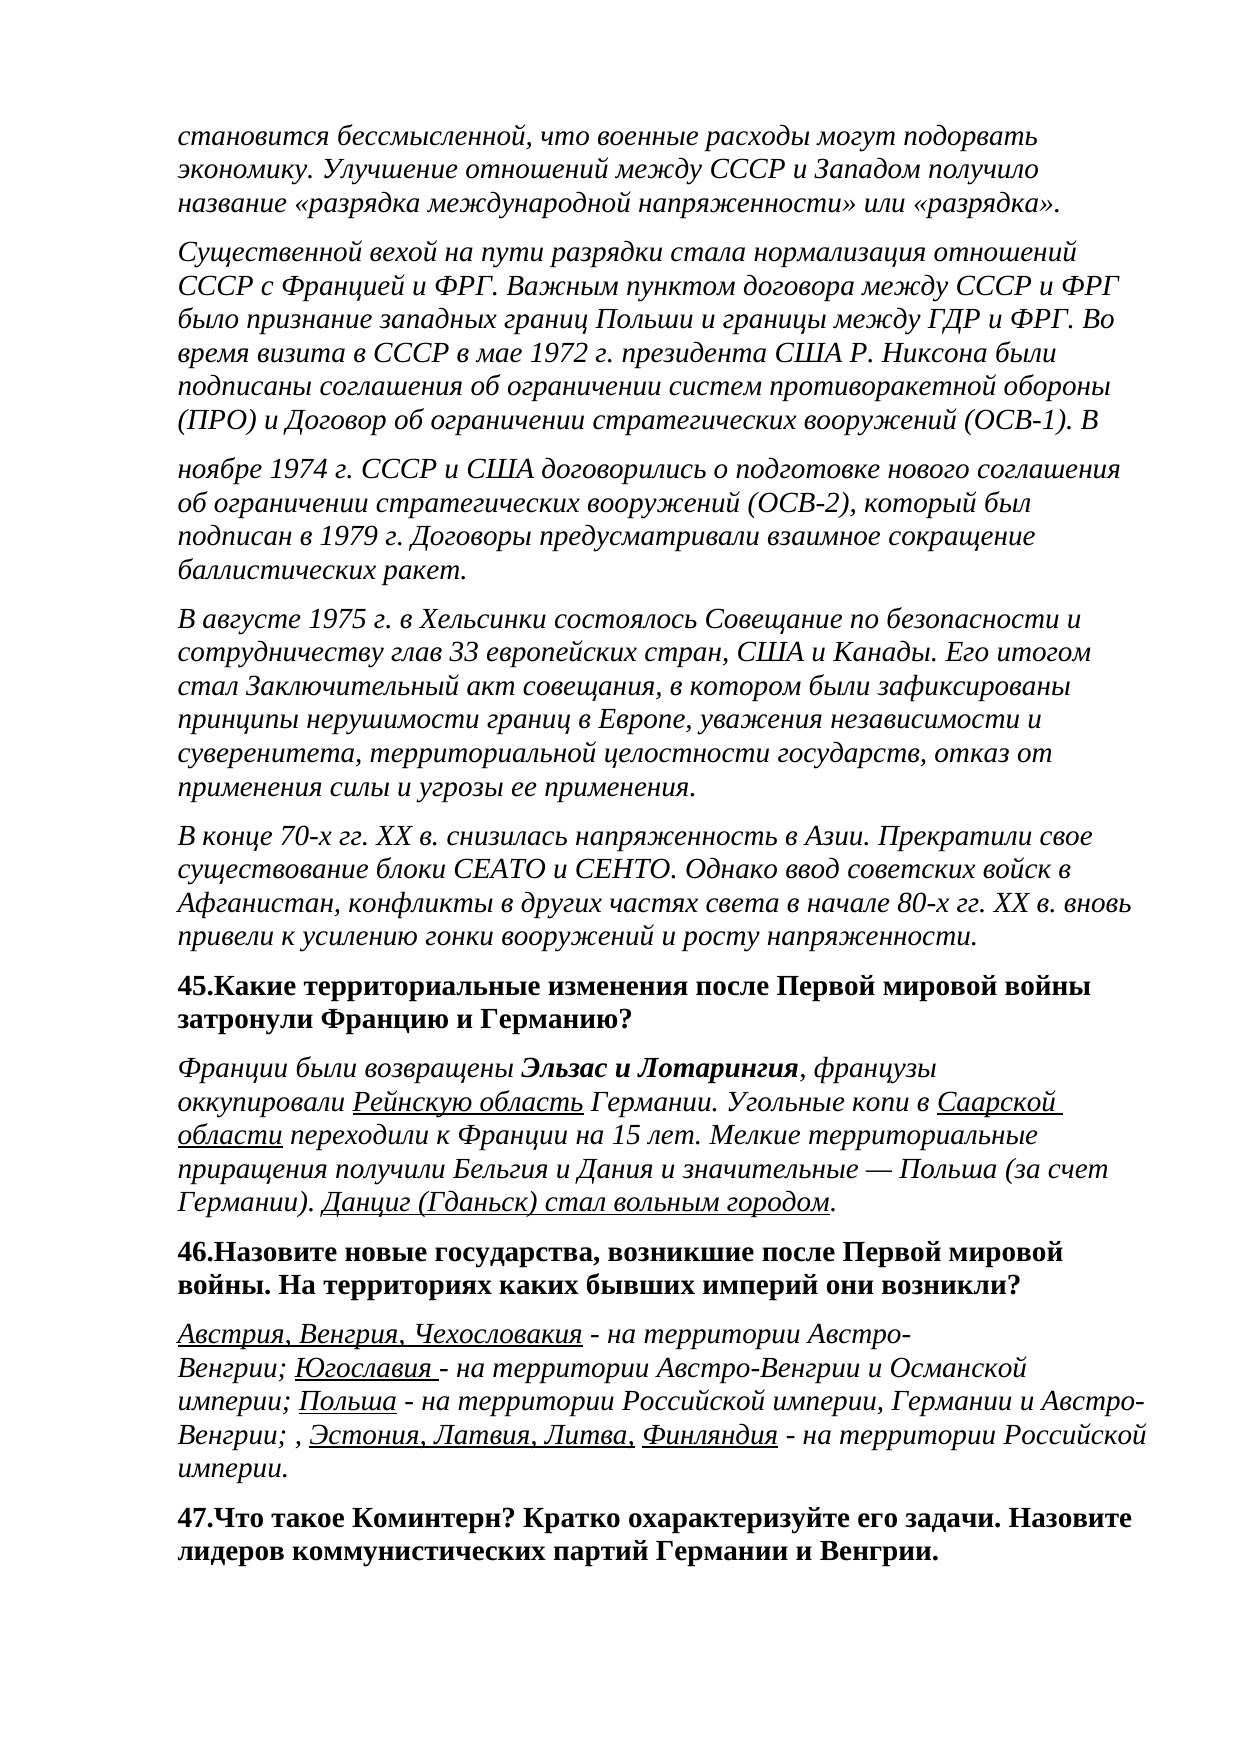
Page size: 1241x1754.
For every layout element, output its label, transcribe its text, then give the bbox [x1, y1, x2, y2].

text Существенной вехой на пути разрядки стала нормализация отношений СССР с Францией и ФРГ. Важным пунктом договора между СССР и ФРГ было признание западных границ Польши и границы между ГДР и ФРГ. Во время визита в СССР в мае 1972 г. президента США Р. Никсона были подписаны соглашения об ограничении систем противоракетной обороны (ПРО) и Договор об ограничении стратегических вооружений (ОСВ-1). В [177, 234, 1152, 436]
text В августе 1975 г. в Хельсинки состоялось Совещание по безопасности и сотрудничеству глав 33 европейских стран, США и Канады. Его итогом стал Заключительный акт совещания, в котором были зафиксированы принципы нерушимости границ в Европе, уважения независимости и суверенитета, территориальной целостности государств, отказ от применения силы и угрозы ее применения. [177, 601, 1152, 802]
text становится бессмысленной, что военные расходы могут подорвать экономику. Улучшение отношений между СССР и Западом получило название «разрядка международной напряженности» или «разрядка». [177, 118, 1152, 219]
text В конце 70-х гг. XX в. снизилась напряженность в Азии. Прекратили свое существование блоки СЕАТО и СЕНТО. Однако ввод советских войск в Афганистан, конфликты в других частях света в начале 80-х гг. XX в. вновь привели к усилению гонки вооружений и росту напряженности. [177, 818, 1152, 952]
text 46.Назовите новые государства, возникшие после Первой мировой войны. На территориях каких бывших империй они возникли? [177, 1234, 1152, 1301]
text ноябре 1974 г. СССР и США договорились о подготовке нового соглашения об ограничении стратегических вооружений (ОСВ-2), который был подписан в 1979 г. Договоры предусматривали взаимное сокращение баллистических ракет. [177, 451, 1152, 585]
text 45.Какие территориальные изменения после Первой мировой войны затронули Францию и Германию? [177, 968, 1152, 1035]
text Австрия, Венгрия, Чехословакия - на территории Австро-Венгрии; Югославия - на территории Австро-Венгрии и Османской империи; Польша - на территории Российской империи, Германии и Австро-Венгрии; , Эстония, Латвия, Литва, Финляндия - на территории Российской империи. [177, 1316, 1152, 1484]
text Франции были возвращены Эльзас и Лотарингия, французы оккупировали Рейнскую область Германии. Угольные копи в Саарской области переходили к Франции на 15 лет. Мелкие территориальные приращения получили Бельгия и Дания и значительные — Польша (за счет Германии). Данциг (Гданьск) стал вольным городом. [177, 1050, 1152, 1218]
text 47.Что такое Коминтерн? Кратко охарактеризуйте его задачи. Назовите лидеров коммунистических партий Германии и Венгрии. [177, 1500, 1152, 1567]
